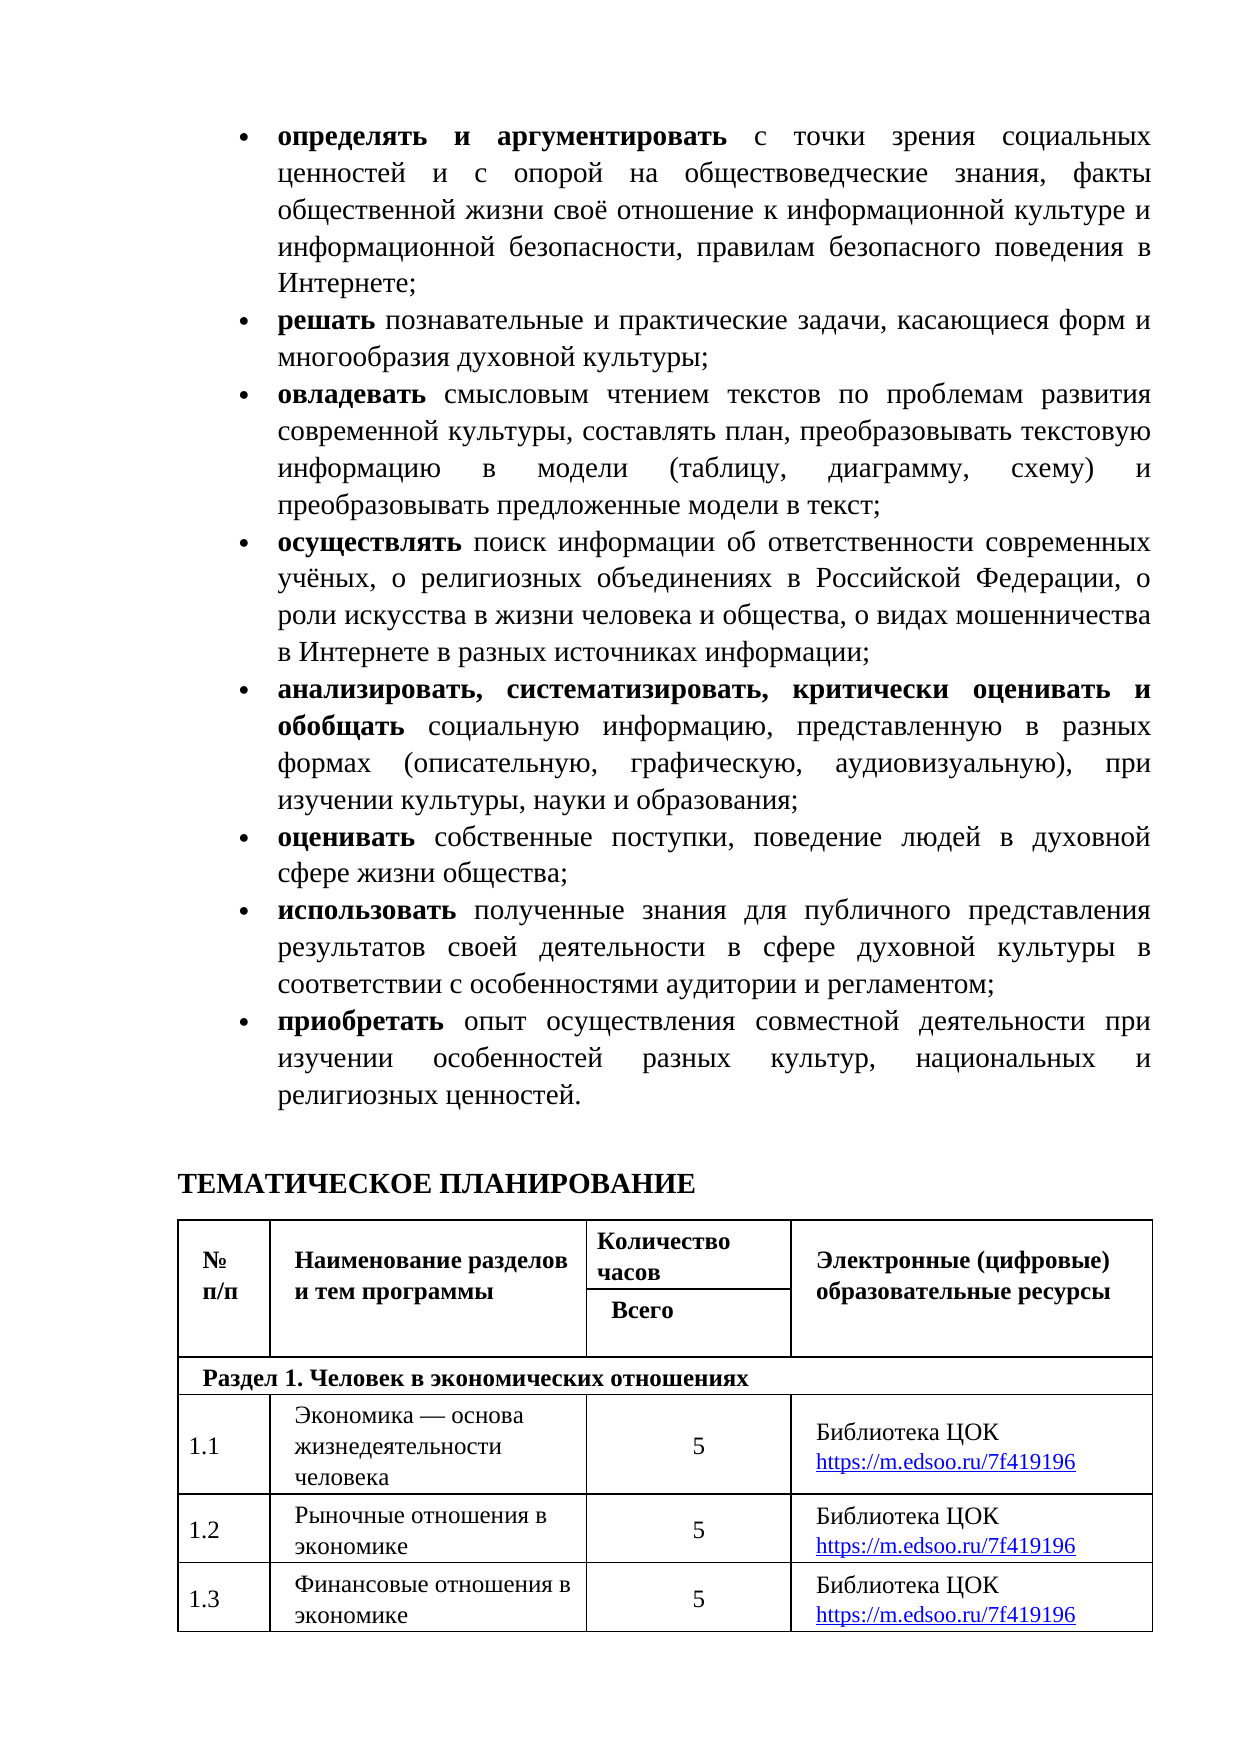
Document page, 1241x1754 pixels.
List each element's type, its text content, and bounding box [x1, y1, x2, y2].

table_cell 5 [587, 1495, 790, 1562]
table_cell 5 [587, 1395, 790, 1493]
table_header Наименование разделов и тем программы [271, 1221, 586, 1356]
table_cell Экономика — основа жизнедеятельности человека [271, 1395, 586, 1493]
list приобретать опыт осуществления совместной деятельности при изучении особенностей разных культур, национальных и религиозных ценностей. [240, 1003, 1152, 1110]
table_cell Библиотека ЦОК https://m.edsoo.ru/7f419196 [792, 1395, 1152, 1493]
table_header Количество часов [587, 1221, 790, 1288]
list определять и аргументировать с точки зрения социальных ценностей и с опорой на обществоведческие знания, факты общественной жизни своё отношение к информационной культуре и информационной безопасности, правилам безопасного поведения в Интернете; [240, 118, 1152, 299]
table_header Электронные (цифровые) образовательные ресурсы [792, 1221, 1152, 1356]
list решать познавательные и практические задачи, касающиеся форм и многообразия духовной культуры; [240, 302, 1152, 373]
list оценивать собственные поступки, поведение людей в духовной сфере жизни общества; [240, 819, 1152, 889]
table_cell Рыночные отношения в экономике [271, 1495, 586, 1562]
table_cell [792, 1563, 1152, 1631]
table_cell Раздел 1. Человек в экономических отношениях [179, 1358, 1152, 1393]
table_header № п/п [179, 1221, 269, 1356]
table_cell 5 [587, 1563, 790, 1631]
list использовать полученные знания для публичного представления результатов своей деятельности в сфере духовной культуры в соответствии с особенностями аудитории и регламентом; [240, 892, 1152, 1000]
list овладевать смысловым чтением текстов по проблемам развития современной культуры, составлять план, преобразовывать текстовую информацию в модели (таблицу, диаграмму, схему) и преобразовывать предложенные модели в текст; [240, 376, 1152, 520]
table_cell 1.2 [179, 1495, 269, 1562]
table_cell 1.1 [179, 1395, 269, 1493]
table_cell Финансовые отношения в экономике [271, 1563, 586, 1631]
list осуществлять поиск информации об ответственности современных учёных, о религиозных объединениях в Российской Федерации, о роли искусства в жизни человека и общества, о видах мошенничества в Интернете в разных источниках информации; [240, 524, 1152, 668]
table_cell Всего [587, 1290, 790, 1356]
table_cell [792, 1495, 1152, 1562]
table_cell 1.3 [179, 1563, 269, 1631]
list анализировать, систематизировать, критически оценивать и обобщать социальную информацию, представленную в разных формах (описательную, графическую, аудиовизуальную), при изучении культуры, науки и образования; [240, 671, 1152, 815]
text ТЕМАТИЧЕСКОЕ ПЛАНИРОВАНИЕ [177, 1167, 1152, 1200]
